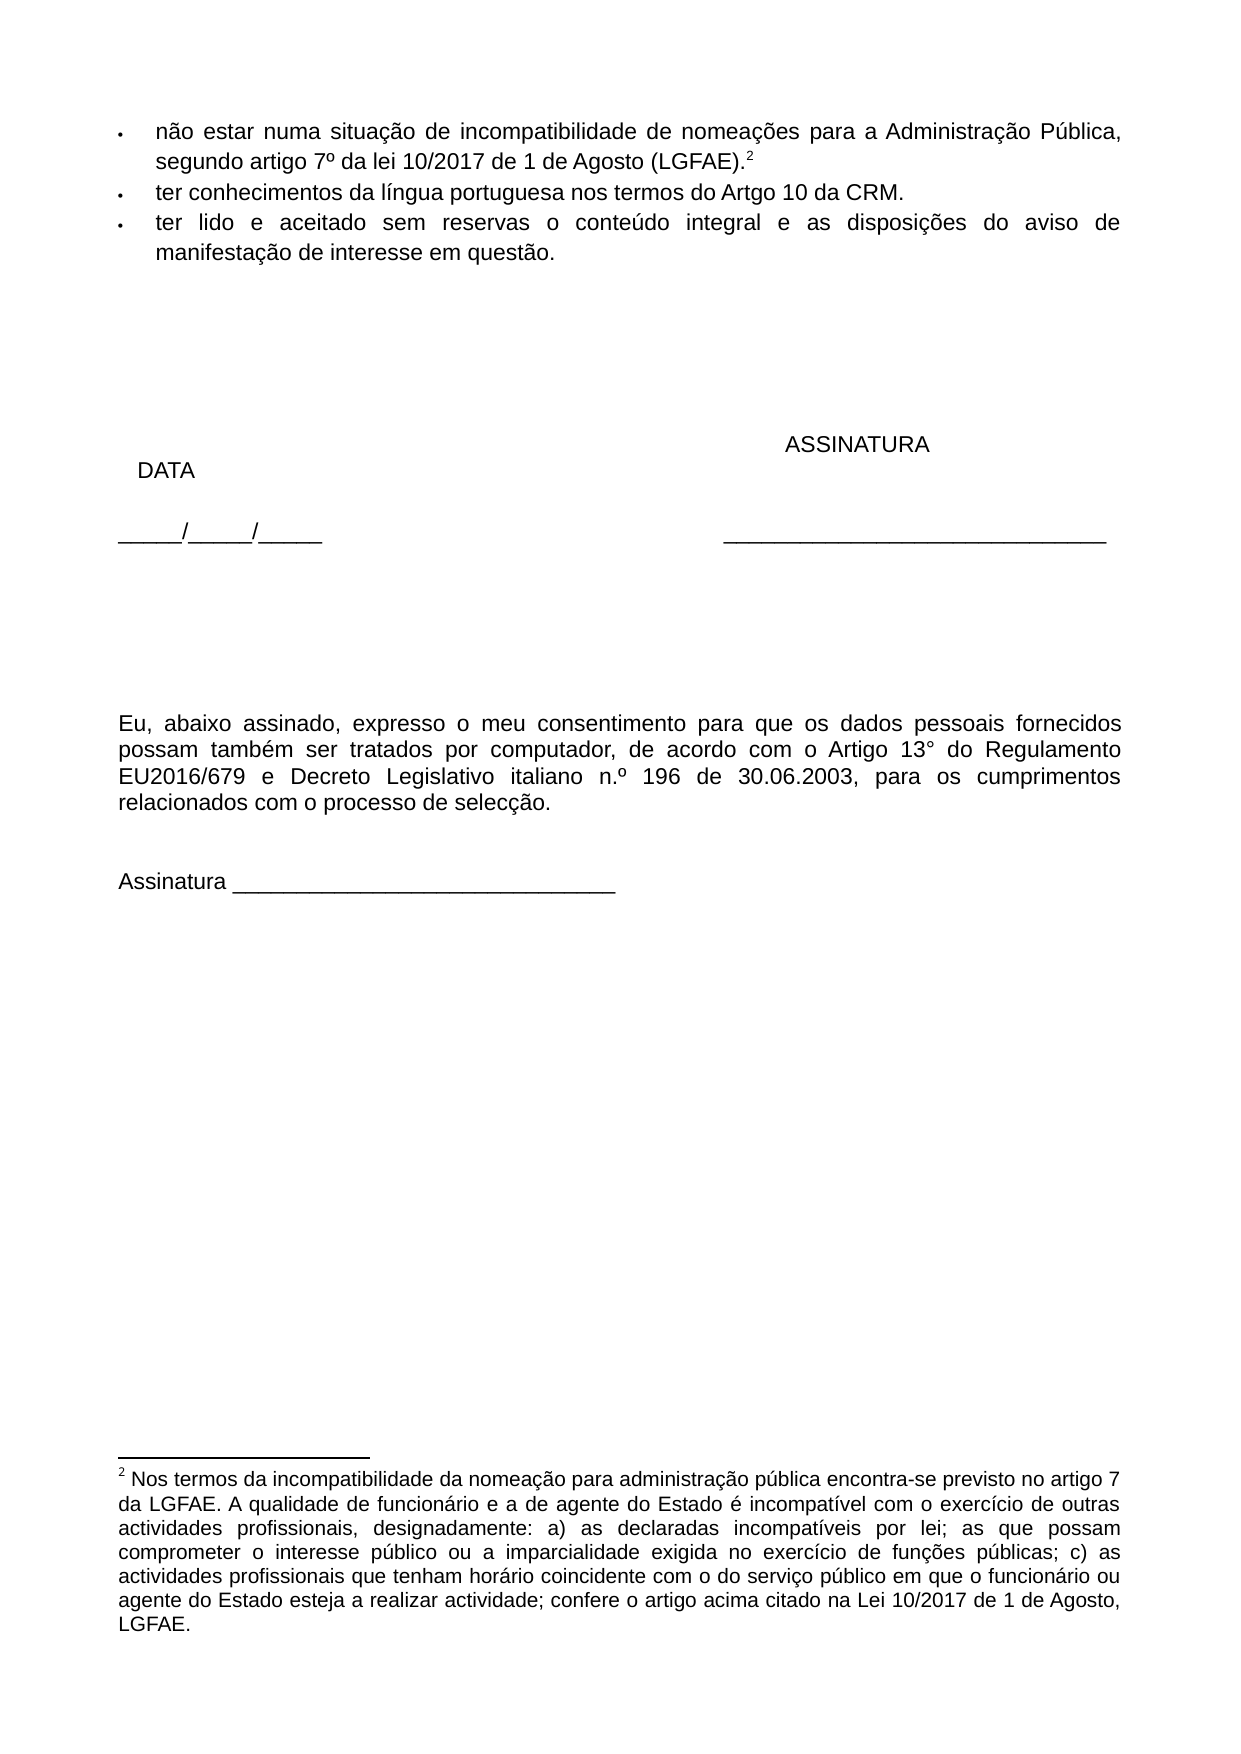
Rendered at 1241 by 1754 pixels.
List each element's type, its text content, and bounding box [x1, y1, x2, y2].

list ter lido e aceitado sem reservas o conteúdo integral e as disposições do aviso de manifestação de interesse em questão. [118, 209, 1122, 265]
list não estar numa situação de incompatibilidade de nomeações para a Administração Pública, segundo artigo 7º da lei 10/2017 de 1 de Agosto (LGFAE). [118, 118, 1122, 175]
text DATA [118, 457, 1122, 484]
text Eu, abaixo assinado, expresso o meu consentimento para que os dados pessoais fornecidos possam também ser tratados por computador, de acordo com o Artigo 13° do Regulamento EU2016/679 e Decreto Legislativo italiano n.º 196 de 30.06.2003, para os cumprimentos relacionados com o processo de selecção. [118, 710, 1122, 816]
text _____/_____/_____ ______________________________ [118, 518, 1122, 544]
list ter conhecimentos da língua portuguesa nos termos do Artgo 10 da CRM. [118, 178, 1122, 205]
text Assinatura ______________________________ [118, 868, 1122, 894]
text ASSINATURA [118, 431, 1122, 457]
